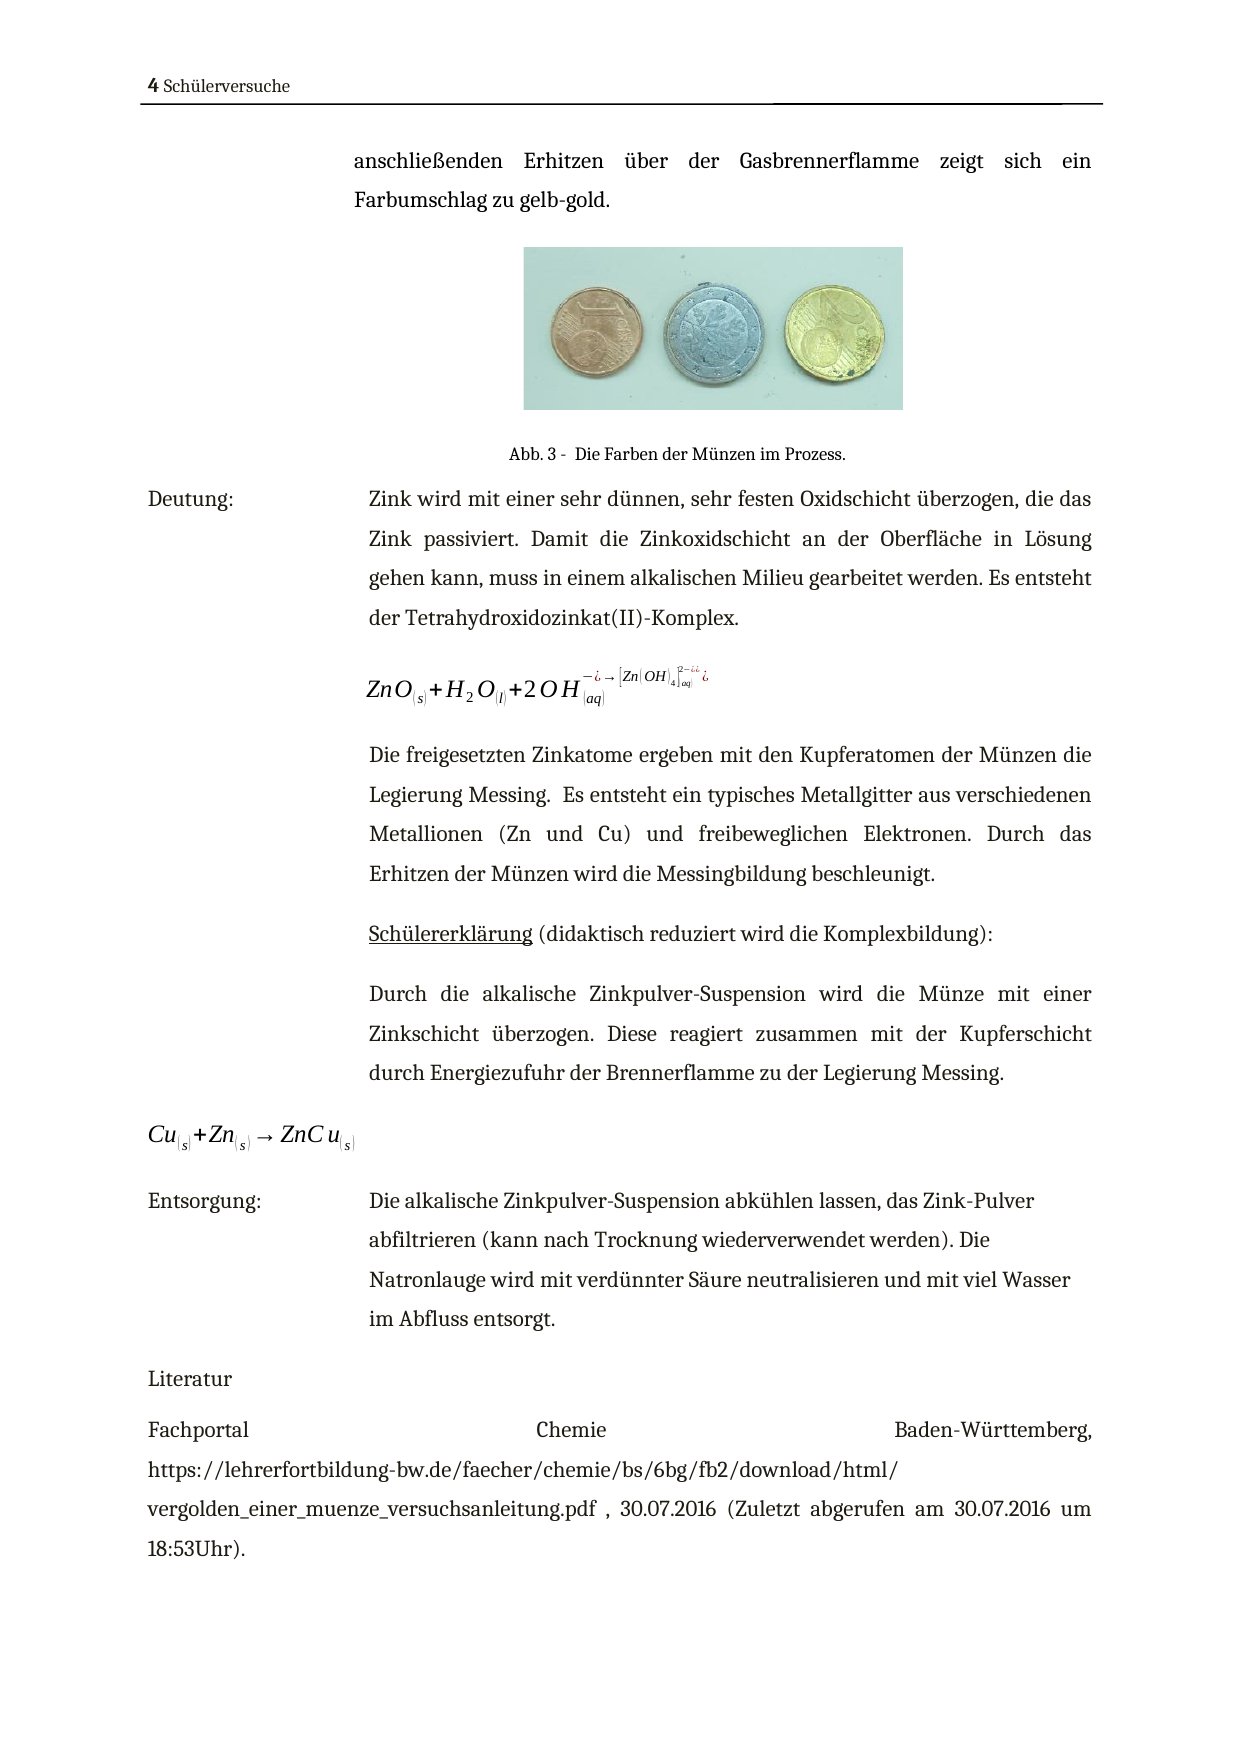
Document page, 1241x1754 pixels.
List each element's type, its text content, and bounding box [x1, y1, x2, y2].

text Schülererklärung (didaktisch reduziert wird die Komplexbildung): [148, 921, 1093, 947]
text Abb. 3 - Die Farben der Münzen im Prozess. [148, 444, 1093, 465]
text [148, 148, 1093, 213]
text Fachportal Chemie Baden-Württemberg, https://lehrerfortbildung-bw.de/faecher/chemie/bs/6bg/fb2/download/html/vergolden_einer_muenze_versuchsanleitung.pdf , 30.07.2016 (Zuletzt abgerufen am 30.07.2016 um 18:53Uhr). [148, 1417, 1093, 1562]
text Deutung: Zink wird mit einer sehr dünnen, sehr festen Oxidschicht überzogen, die das Zink passiviert. Damit die Zinkoxidschicht an der Oberfläche in Lösung gehen kann, muss in einem alkalischen Milieu gearbeitet werden. Es entsteht der Tetrahydroxidozinkat(II)-Komplex. [148, 486, 1093, 631]
text Entsorgung: Die alkalische Zinkpulver-Suspension abkühlen lassen, das Zink-Pulver abfiltrieren (kann nach Trocknung wiederverwendet werden). Die Natronlauge wird mit verdünnter Säure neutralisieren und mit viel Wasser im Abfluss entsorgt. [148, 1187, 1093, 1332]
text Die freigesetzten Zinkatome ergeben mit den Kupferatomen der Münzen die Legierung Messing. Es entsteht ein typisches Metallgitter aus verschiedenen Metallionen (Zn und Cu) und freibeweglichen Elektronen. Durch das Erhitzen der Münzen wird die Messingbildung beschleunigt. [148, 742, 1093, 887]
text Literatur [148, 1366, 1093, 1392]
picture [523, 247, 903, 410]
text Durch die alkalische Zinkpulver-Suspension wird die Münze mit einer Zinkschicht überzogen. Diese reagiert zusammen mit der Kupferschicht durch Energiezufuhr der Brennerflamme zu der Legierung Messing. [148, 981, 1093, 1086]
